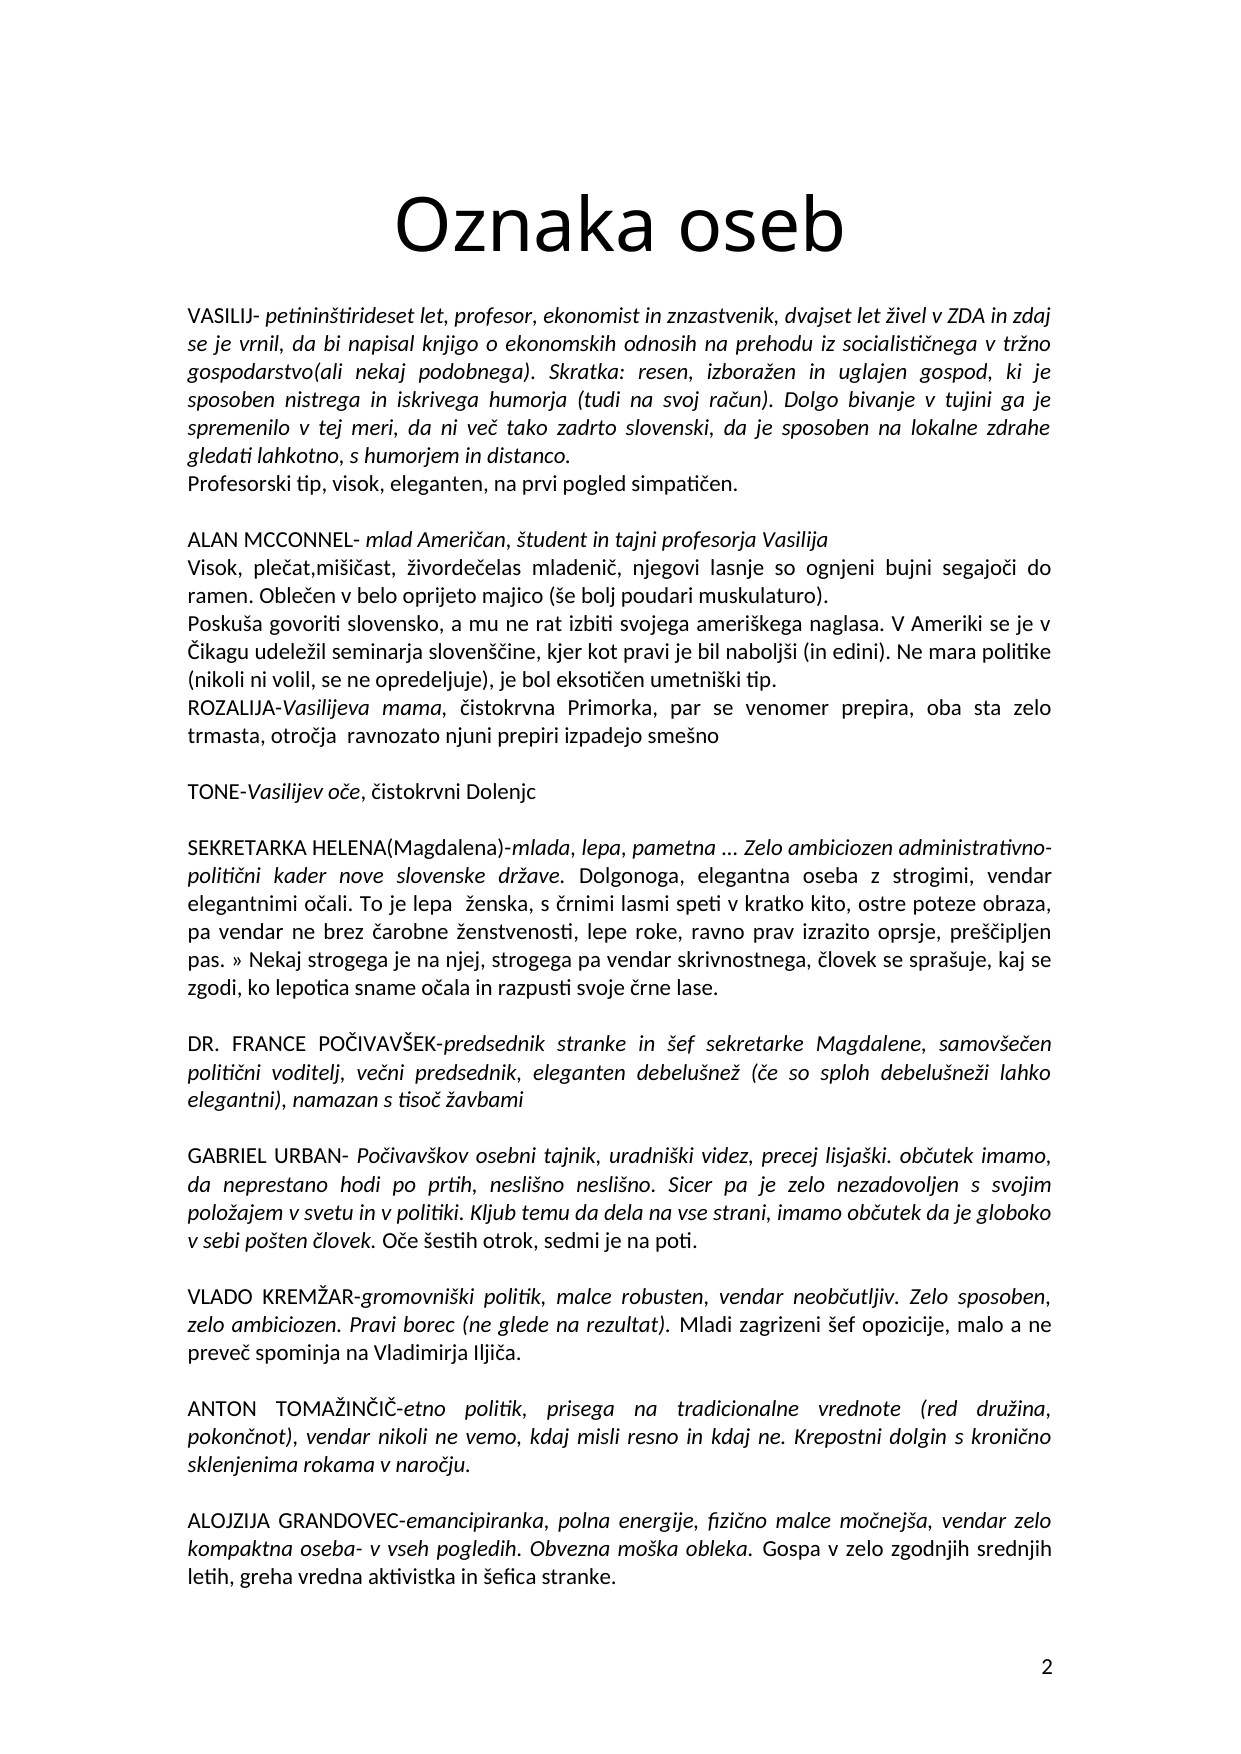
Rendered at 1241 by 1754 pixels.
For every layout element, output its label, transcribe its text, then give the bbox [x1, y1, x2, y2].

text Poskuša govoriti slovensko, a mu ne rat izbiti svojega ameriškega naglasa. V Ameriki se je v Čikagu udeležil seminarja slovenščine, kjer kot pravi je bil naboljši (in edini). Ne mara politike (nikoli ni volil, se ne opredeljuje), je bol eksotičen umetniški tip. [187, 609, 1053, 693]
text VASILIJ- petininštirideset let, profesor, ekonomist in znzastvenik, dvajset let živel v ZDA in zdaj se je vrnil, da bi napisal knjigo o ekonomskih odnosih na prehodu iz socialističnega v tržno gospodarstvo(ali nekaj podobnega). Skratka: resen, izboražen in uglajen gospod, ki je sposoben nistrega in iskrivega humorja (tudi na svoj račun). Dolgo bivanje v tujini ga je spremenilo v tej meri, da ni več tako zadrto slovenski, da je sposoben na lokalne zdrahe gledati lahkotno, s humorjem in distanco. [187, 301, 1053, 469]
text SEKRETARKA HELENA(Magdalena)-mlada, lepa, pametna ... Zelo ambiciozen administrativno-politični kader nove slovenske države. Dolgonoga, elegantna oseba z strogimi, vendar elegantnimi očali. To je lepa ženska, s črnimi lasmi speti v kratko kito, ostre poteze obraza, pa vendar ne brez čarobne ženstvenosti, lepe roke, ravno prav izrazito oprsje, preščipljen pas. » Nekaj strogega je na njej, strogega pa vendar skrivnostnega, človek se sprašuje, kaj se zgodi, ko lepotica sname očala in razpusti svoje črne lase. [187, 833, 1053, 1002]
text ANTON TOMAŽINČIČ-etno politik, prisega na tradicionalne vrednote (red družina, pokončnot), vendar nikoli ne vemo, kdaj misli resno in kdaj ne. Krepostni dolgin s kronično sklenjenima rokama v naročju. [187, 1394, 1053, 1478]
subtitle Oznaka oseb [187, 171, 1053, 273]
text DR. FRANCE POČIVAVŠEK-predsednik stranke in šef sekretarke Magdalene, samovšečen politični voditelj, večni predsednik, eleganten debelušnež (če so sploh debelušneži lahko elegantni), namazan s tisoč žavbami [187, 1029, 1053, 1114]
text ALAN MCCONNEL- mlad Američan, študent in tajni profesorja Vasilija [187, 525, 1053, 553]
text Visok, plečat,mišičast, živordečelas mladenič, njegovi lasnje so ognjeni bujni segajoči do ramen. Oblečen v belo oprijeto majico (še bolj poudari muskulaturo). [187, 553, 1053, 609]
text ALOJZIJA GRANDOVEC-emancipiranka, polna energije, fizično malce močnejša, vendar zelo kompaktna oseba- v vseh pogledih. Obvezna moška obleka. Gospa v zelo zgodnjih srednjih letih, greha vredna aktivistka in šefica stranke. [187, 1506, 1053, 1590]
text Profesorski tip, visok, eleganten, na prvi pogled simpatičen. [187, 469, 1053, 497]
text ROZALIJA-Vasilijeva mama, čistokrvna Primorka, par se venomer prepira, oba sta zelo trmasta, otročja ravnozato njuni prepiri izpadejo smešno [187, 693, 1053, 749]
text TONE-Vasilijev oče, čistokrvni Dolenjc [187, 777, 1053, 805]
text VLADO KREMŽAR-gromovniški politik, malce robusten, vendar neobčutljiv. Zelo sposoben, zelo ambiciozen. Pravi borec (ne glede na rezultat). Mladi zagrizeni šef opozicije, malo a ne preveč spominja na Vladimirja Iljiča. [187, 1282, 1053, 1366]
text GABRIEL URBAN- Počivavškov osebni tajnik, uradniški videz, precej lisjaški. občutek imamo, da neprestano hodi po prtih, neslišno neslišno. Sicer pa je zelo nezadovoljen s svojim položajem v svetu in v politiki. Kljub temu da dela na vse strani, imamo občutek da je globoko v sebi pošten človek. Oče šestih otrok, sedmi je na poti. [187, 1142, 1053, 1254]
